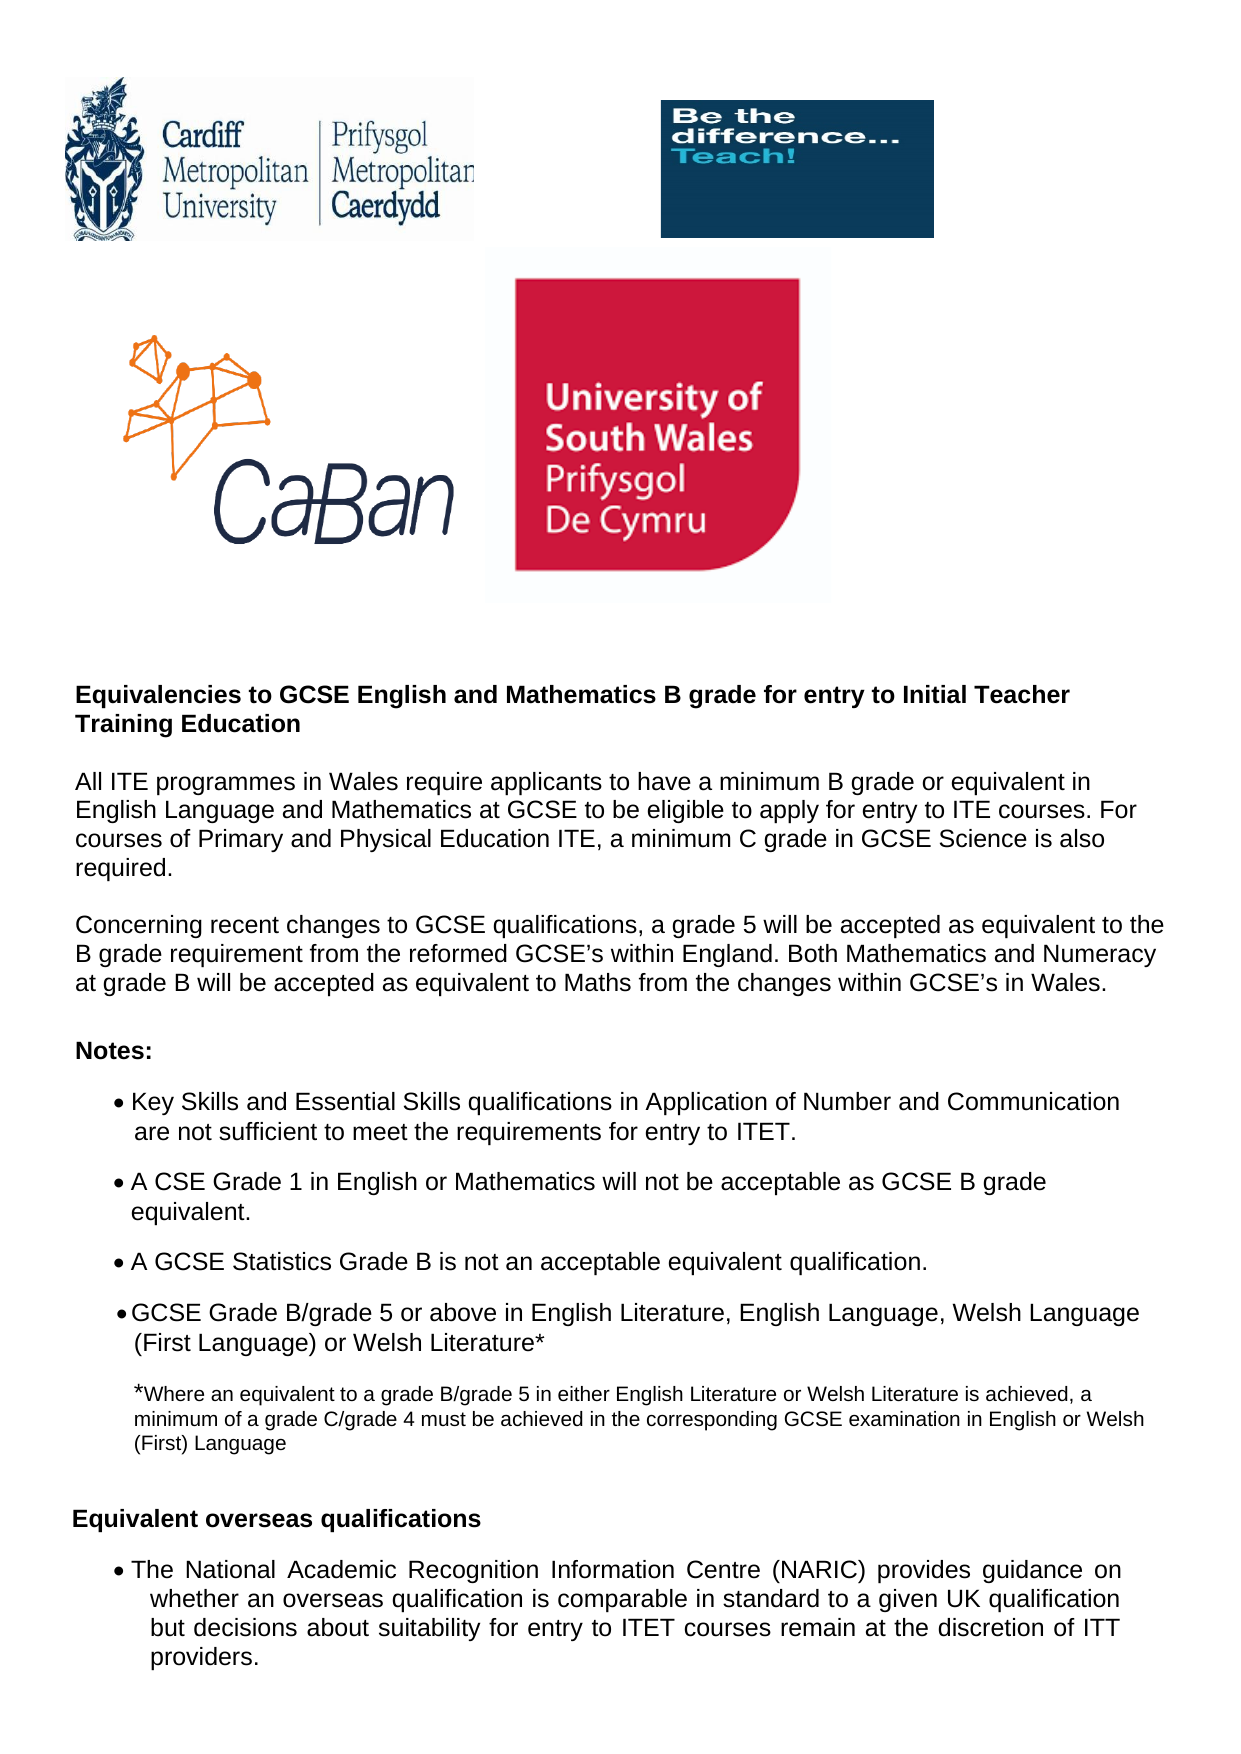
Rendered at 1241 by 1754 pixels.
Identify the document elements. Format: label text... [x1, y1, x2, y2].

list *Where an equivalent to a grade B/grade 5 in either English Literature or Welsh Literature is achieved, a minimum of a grade C/grade 4 must be achieved in the corresponding GCSE examination in English or Welsh (First) Language [134, 1378, 1169, 1454]
picture [115, 327, 466, 547]
subtitle Equivalent overseas qualifications [64, 1504, 1169, 1533]
list A GCSE Statistics Grade B is not an acceptable equivalent qualification. [112, 1246, 1169, 1277]
picture [484, 247, 832, 603]
list A CSE Grade 1 in English or Mathematics will not be acceptable as GCSE B grade equivalent. [112, 1166, 1169, 1225]
list GCSE Grade B/grade 5 or above in English Literature, English Language, Welsh Language (First Language) or Welsh Literature* [115, 1298, 1169, 1357]
subtitle Notes: [75, 1036, 1169, 1065]
picture [64, 77, 474, 240]
list Key Skills and Essential Skills qualifications in Application of Number and Communication are not sufficient to meet the requirements for entry to ITET. [112, 1086, 1132, 1145]
picture [660, 100, 934, 238]
text Concerning recent changes to GCSE qualifications, a grade 5 will be accepted as equivalent to the B grade requirement from the reformed GCSE’s within England. Both Mathematics and Numeracy at grade B will be accepted as equivalent to Maths from the changes within GCSE’s in Wales. [75, 911, 1169, 997]
text Equivalencies to GCSE English and Mathematics B grade for entry to Initial Teacher Training Education [75, 681, 1169, 738]
text All ITE programmes in Wales require applicants to have a minimum B grade or equivalent in English Language and Mathematics at GCSE to be eligible to apply for entry to ITE courses. For courses of Primary and Physical Education ITE, a minimum C grade in GCSE Science is also required. [75, 767, 1169, 882]
list The National Academic Recognition Information Centre (NARIC) provides guidance on whether an overseas qualification is comparable in standard to a given UK qualification but decisions about suitability for entry to ITET courses remain at the discretion of ITT providers. [112, 1554, 1122, 1671]
